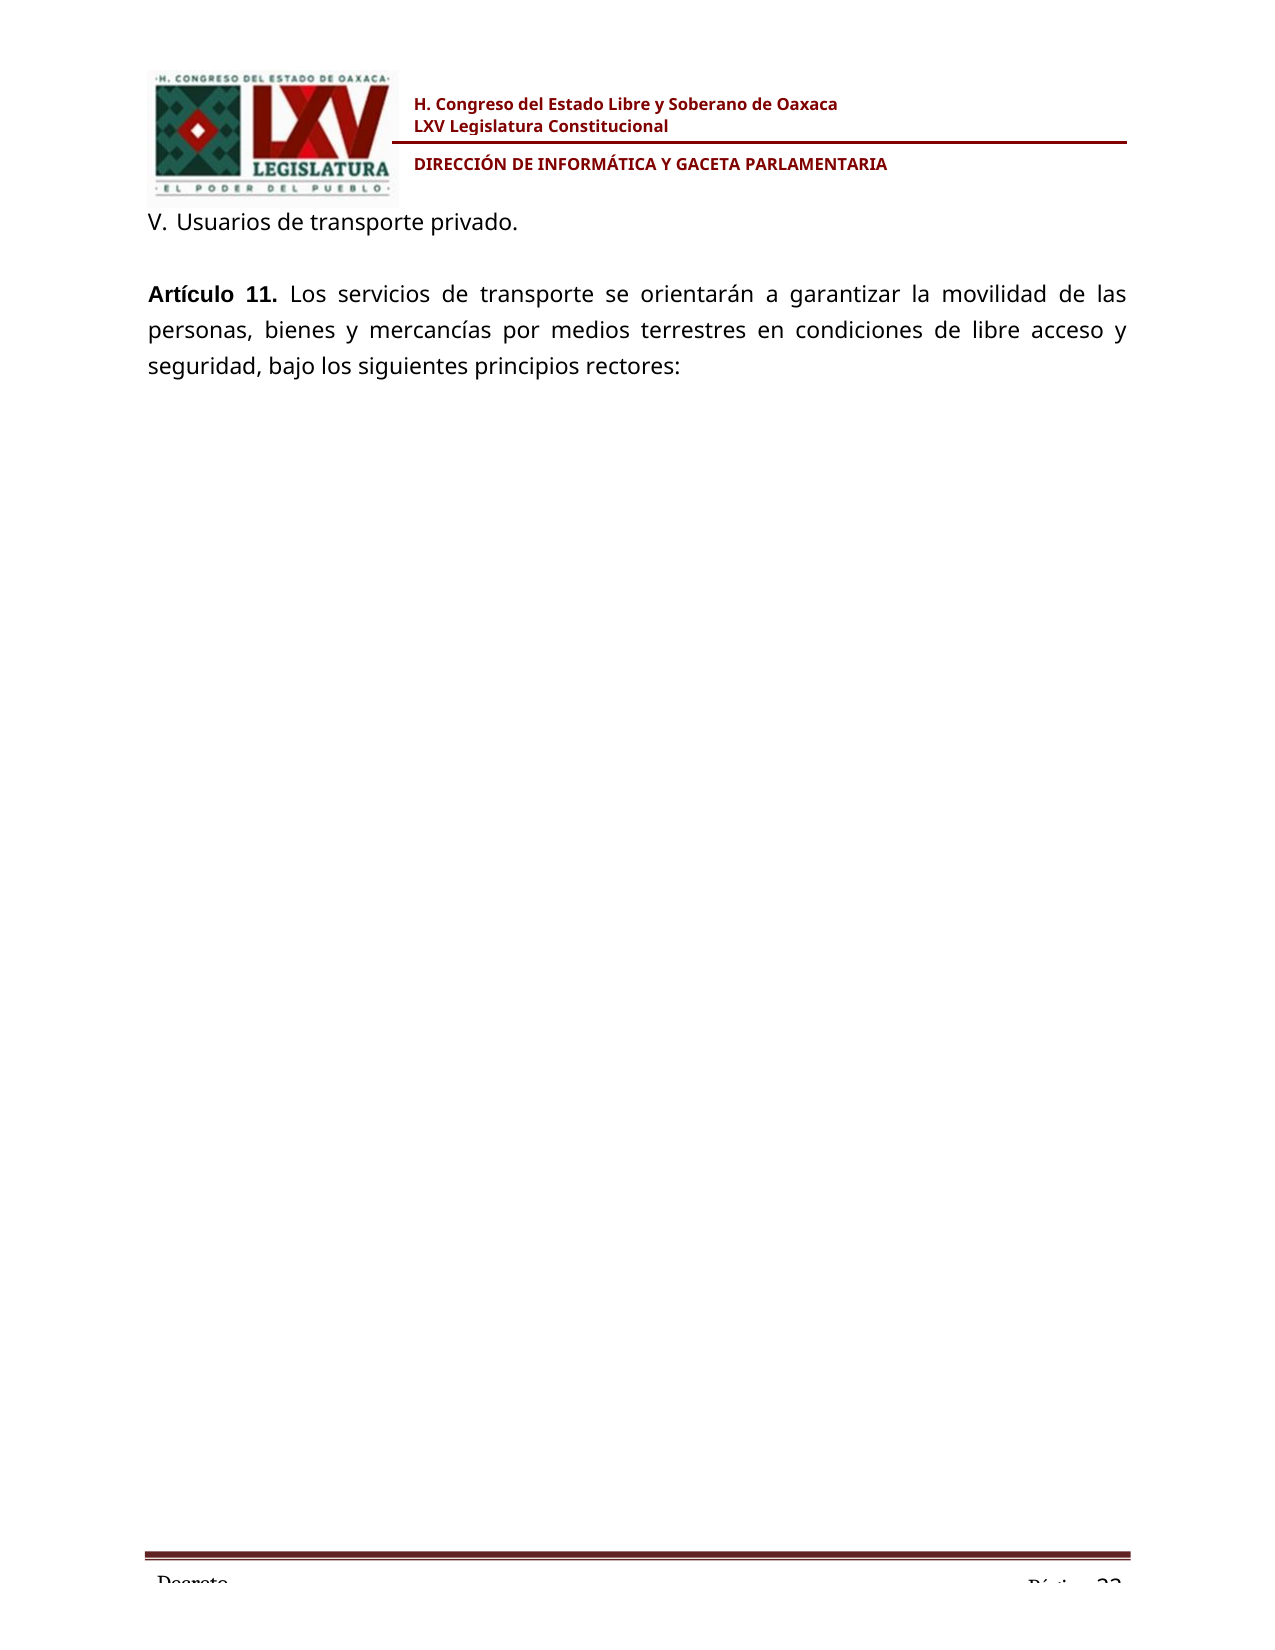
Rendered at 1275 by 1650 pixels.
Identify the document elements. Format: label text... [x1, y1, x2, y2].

list Usuarios de transporte privado. [148, 206, 1139, 237]
text Artículo 11. Los servicios de transporte se orientarán a garantizar la movilidad de las personas, bienes y mercancías por medios terrestres en condiciones de libre acceso y seguridad, bajo los siguientes principios rectores: [148, 278, 1128, 381]
picture [147, 70, 399, 208]
